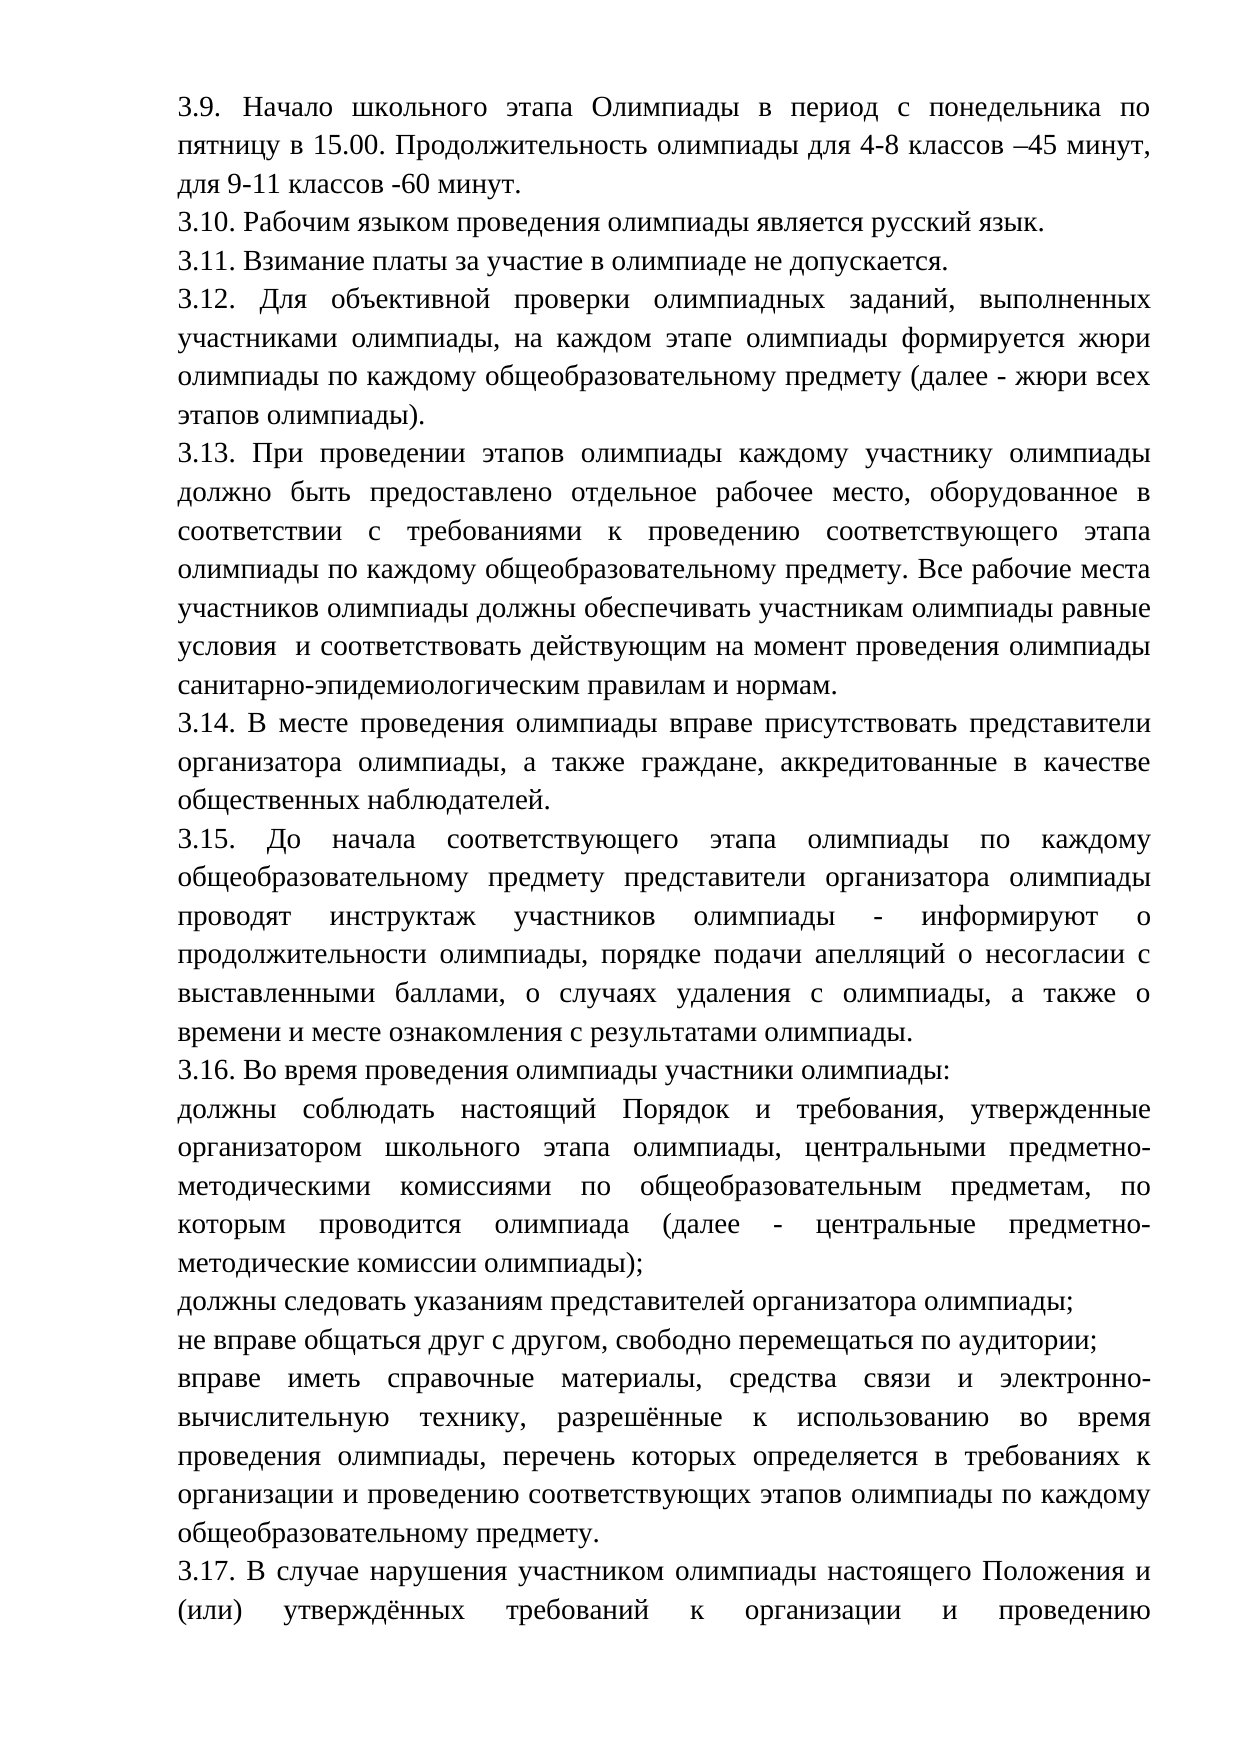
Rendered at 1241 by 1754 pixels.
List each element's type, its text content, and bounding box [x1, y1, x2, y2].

text должны следовать указаниям представителей организатора олимпиады; [177, 1283, 1152, 1317]
text 3.15. До начала соответствующего этапа олимпиады по каждому общеобразовательному предмету представители организатора олимпиады проводят инструктаж участников олимпиады - информируют о продолжительности олимпиады, порядке подачи апелляций о несогласии с выставленными баллами, о случаях удаления с олимпиады, а также о времени и месте ознакомления с результатами олимпиады. [177, 821, 1152, 1047]
text не вправе общаться друг с другом, свободно перемещаться по аудитории; [177, 1322, 1152, 1356]
text 3.16. Во время проведения олимпиады участники олимпиады: [177, 1052, 1152, 1086]
text 3.12. Для объективной проверки олимпиадных заданий, выполненных участниками олимпиады, на каждом этапе олимпиады формируется жюри олимпиады по каждому общеобразовательному предмету (далее - жюри всех этапов олимпиады). [177, 281, 1152, 431]
text 3.11. Взимание платы за участие в олимпиаде не допускается. [177, 243, 1152, 276]
text должны соблюдать настоящий Порядок и требования, утвержденные организатором школьного этапа олимпиады, центральными предметно-методическими комиссиями по общеобразовательным предметам, по которым проводится олимпиада (далее - центральные предметно-методические комиссии олимпиады); [177, 1091, 1152, 1278]
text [177, 1553, 1152, 1625]
text вправе иметь справочные материалы, средства связи и электронно-вычислительную технику, разрешённые к использованию во время проведения олимпиады, перечень которых определяется в требованиях к организации и проведению соответствующих этапов олимпиады по каждому общеобразовательному предмету. [177, 1361, 1152, 1548]
text 3.14. В месте проведения олимпиады вправе присутствовать представители организатора олимпиады, а также граждане, аккредитованные в качестве общественных наблюдателей. [177, 705, 1152, 816]
text 3.9. Начало школьного этапа Олимпиады в период с понедельника по пятницу в 15.00. Продолжительность олимпиады для 4-8 классов –45 минут, для 9-11 классов -60 минут. [177, 89, 1152, 199]
text 3.10. Рабочим языком проведения олимпиады является русский язык. [177, 204, 1152, 238]
text 3.13. При проведении этапов олимпиады каждому участнику олимпиады должно быть предоставлено отдельное рабочее место, оборудованное в соответствии с требованиями к проведению соответствующего этапа олимпиады по каждому общеобразовательному предмету. Все рабочие места участников олимпиады должны обеспечивать участникам олимпиады равные условия и соответствовать действующим на момент проведения олимпиады санитарно-эпидемиологическим правилам и нормам. [177, 436, 1152, 700]
